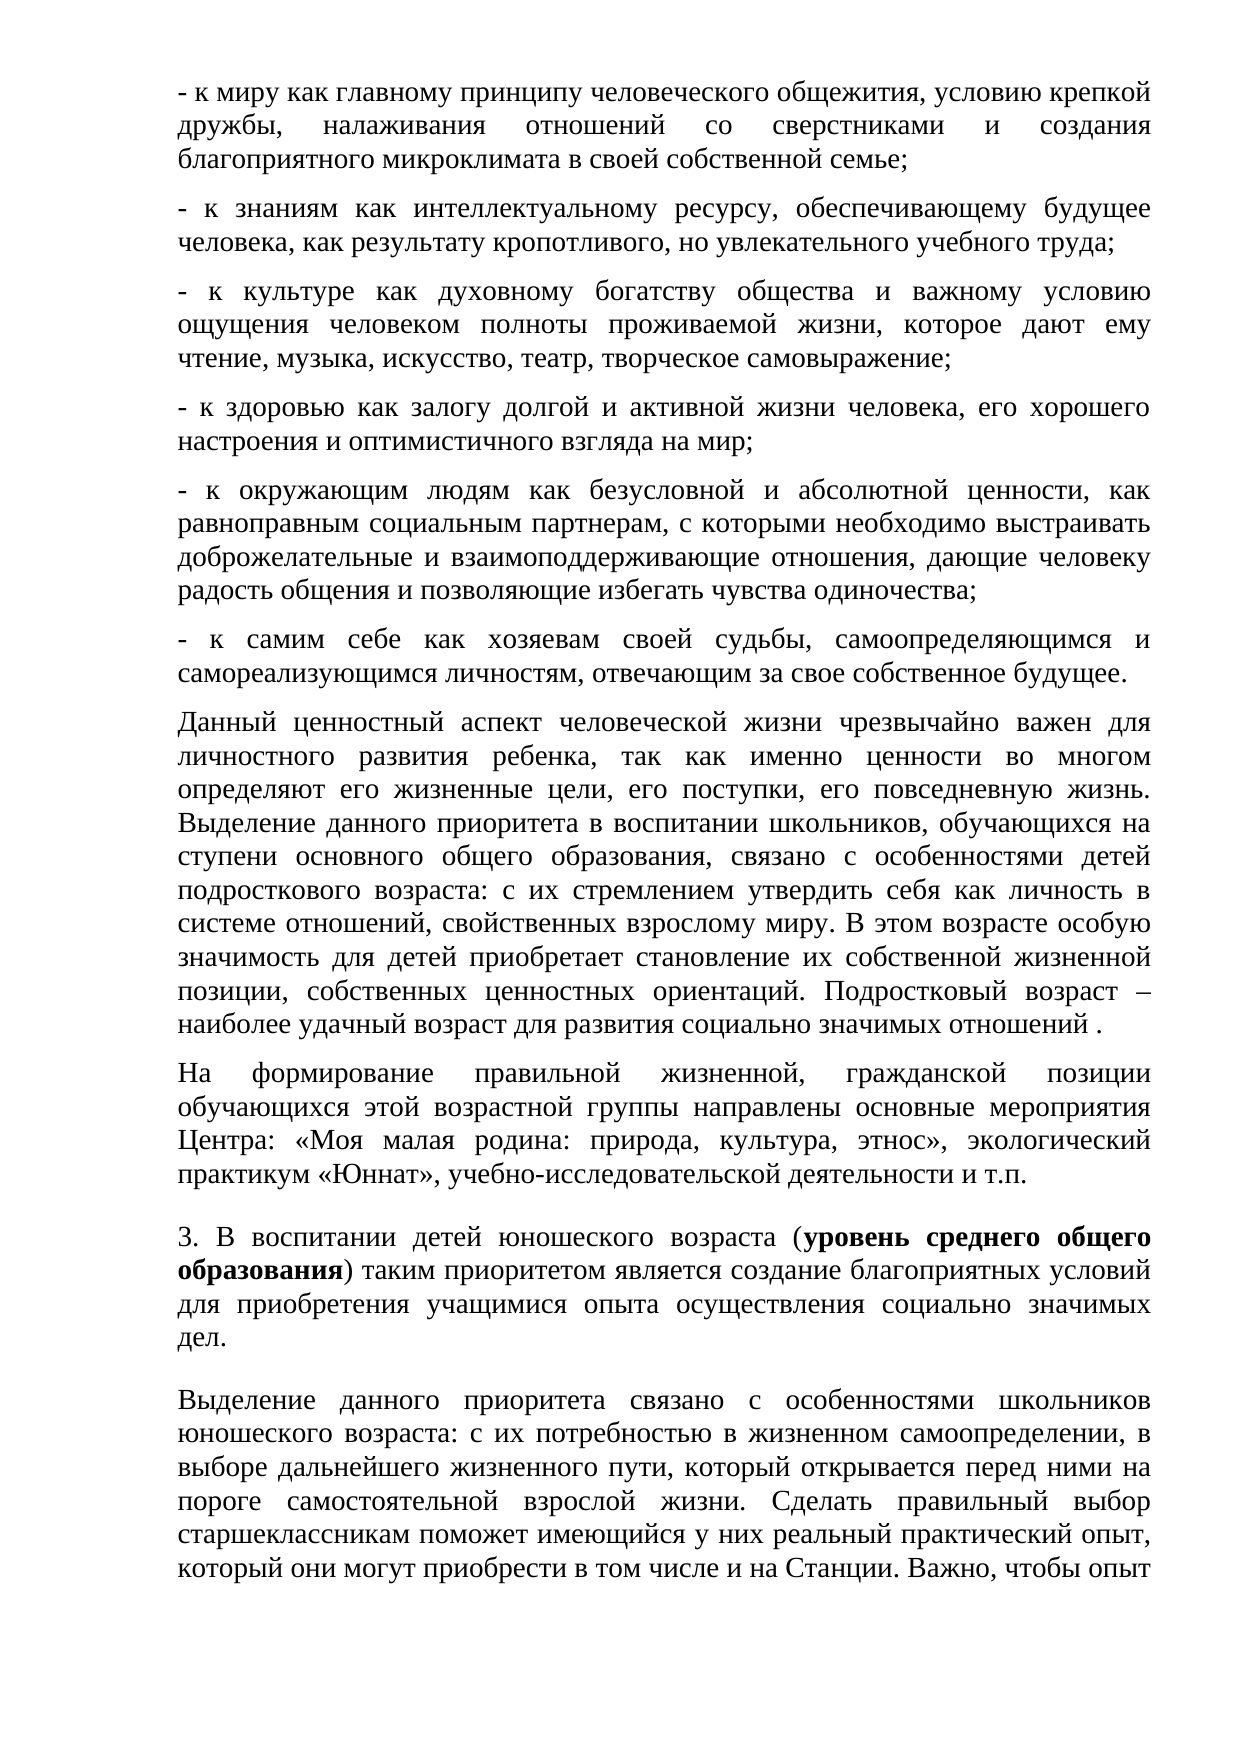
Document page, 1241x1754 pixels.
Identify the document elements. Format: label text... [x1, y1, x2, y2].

text - к самим себе как хозяевам своей судьбы, самоопределяющимся и самореализующимся личностям, отвечающим за свое собственное будущее. [177, 622, 1152, 689]
text 3. В воспитании детей юношеского возраста (уровень среднего общего образования) таким приоритетом является создание благоприятных условий для приобретения учащимися опыта осуществления социально значимых дел. [177, 1219, 1152, 1353]
text - к здоровью как залогу долгой и активной жизни человека, его хорошего настроения и оптимистичного взгляда на мир; [177, 389, 1152, 456]
text - к знаниям как интеллектуальному ресурсу, обеспечивающему будущее человека, как результату кропотливого, но увлекательного учебного труда; [177, 190, 1152, 257]
text - к миру как главному принципу человеческого общежития, условию крепкой дружбы, налаживания отношений со сверстниками и создания благоприятного микроклимата в своей собственной семье; [177, 74, 1152, 174]
text На формирование правильной жизненной, гражданской позиции обучающихся этой возрастной группы направлены основные мероприятия Центра: «Моя малая родина: природа, культура, этнос», экологический практикум «Юннат», учебно-исследовательской деятельности и т.п. [177, 1055, 1152, 1189]
text - к культуре как духовному богатству общества и важному условию ощущения человеком полноты проживаемой жизни, которое дают ему чтение, музыка, искусство, театр, творческое самовыражение; [177, 273, 1152, 373]
text Данный ценностный аспект человеческой жизни чрезвычайно важен для личностного развития ребенка, так как именно ценности во многом определяют его жизненные цели, его поступки, его повседневную жизнь. Выделение данного приоритета в воспитании школьников, обучающихся на ступени основного общего образования, связано с особенностями детей подросткового возраста: с их стремлением утвердить себя как личность в системе отношений, свойственных взрослому миру. В этом возрасте особую значимость для детей приобретает становление их собственной жизненной позиции, собственных ценностных ориентаций. Подростковый возраст – наиболее удачный возраст для развития социально значимых отношений . [177, 704, 1152, 1040]
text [177, 1382, 1152, 1583]
text - к окружающим людям как безусловной и абсолютной ценности, как равноправным социальным партнерам, с которыми необходимо выстраивать доброжелательные и взаимоподдерживающие отношения, дающие человеку радость общения и позволяющие избегать чувства одиночества; [177, 472, 1152, 606]
